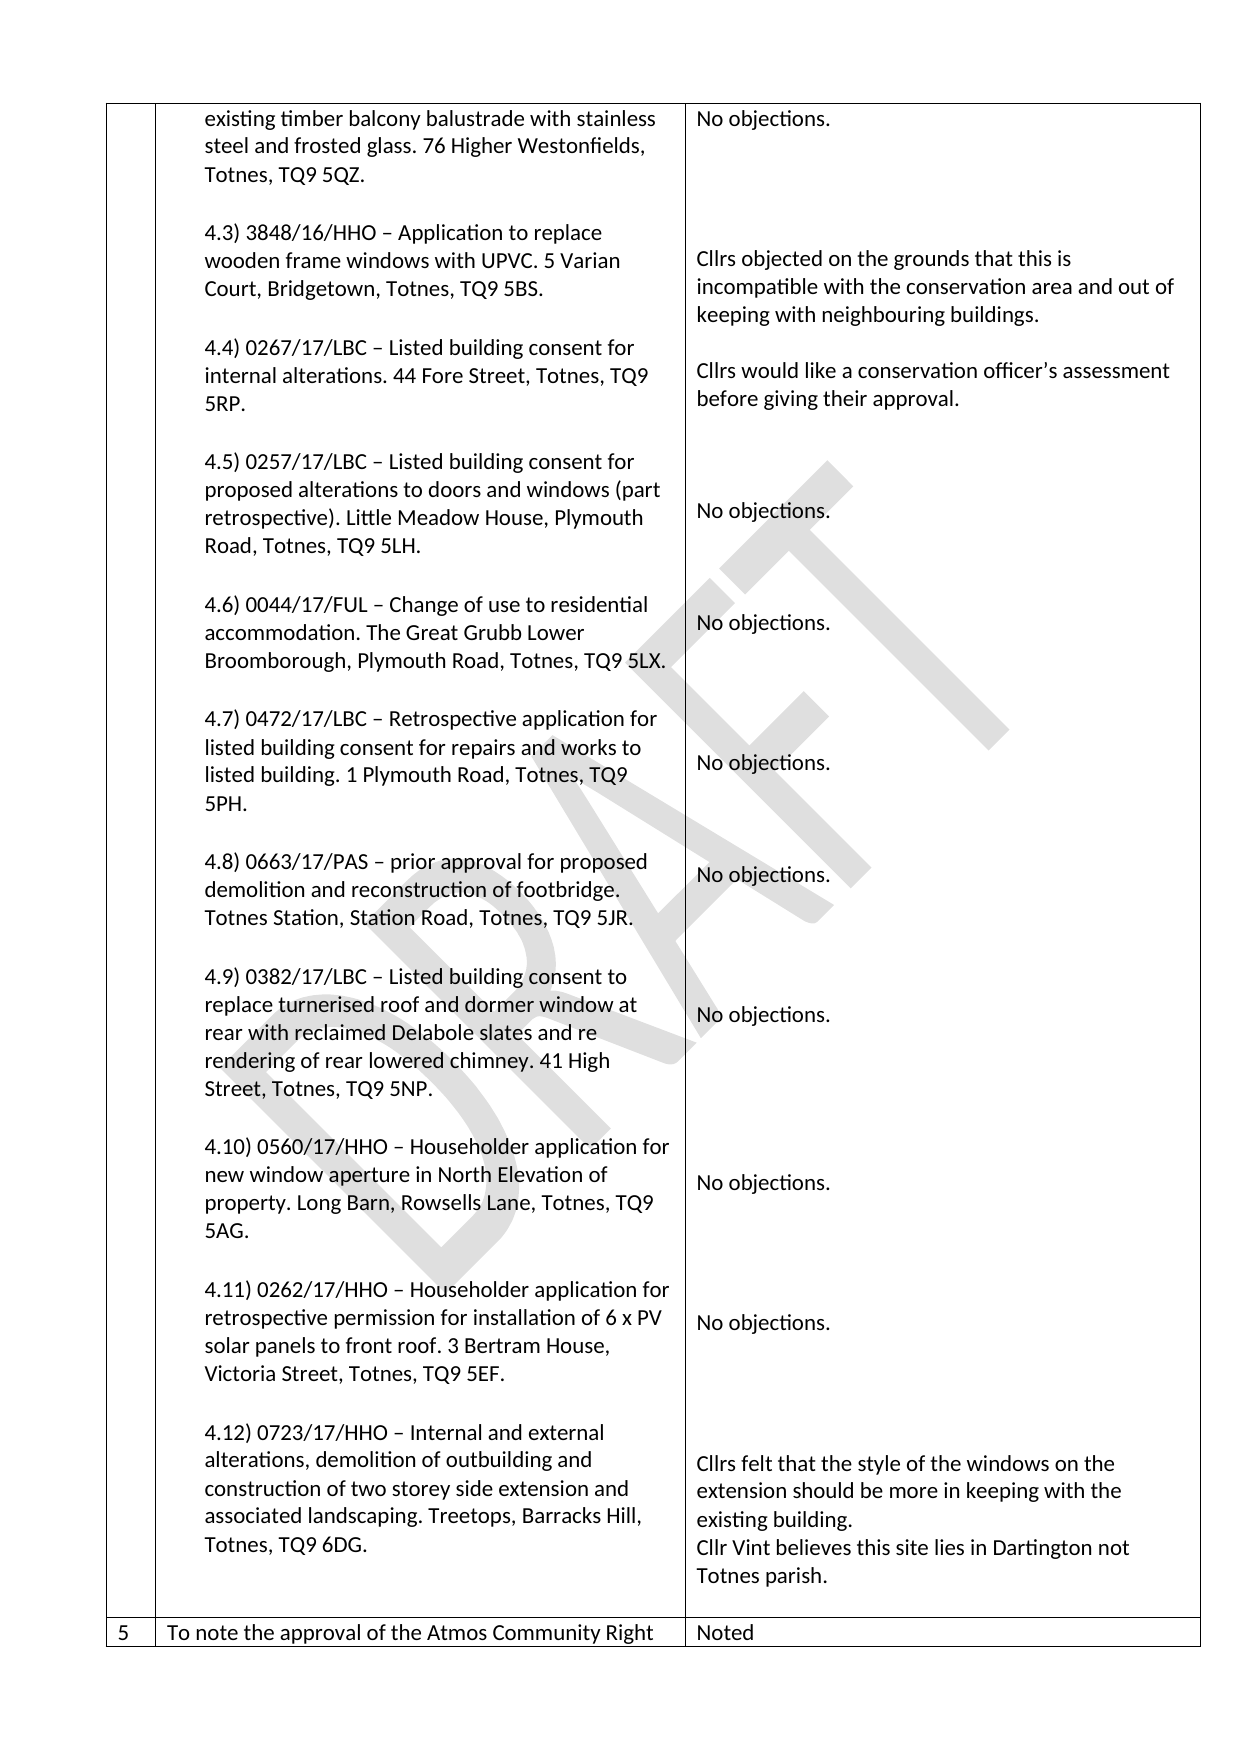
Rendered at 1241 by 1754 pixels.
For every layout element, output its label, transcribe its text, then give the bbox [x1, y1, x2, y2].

table_cell 5 [107, 1618, 155, 1646]
table_cell 4 [107, 104, 155, 1617]
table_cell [156, 1618, 685, 1646]
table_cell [156, 104, 685, 1617]
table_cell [686, 104, 1200, 1617]
table_cell Noted [686, 1618, 1200, 1646]
